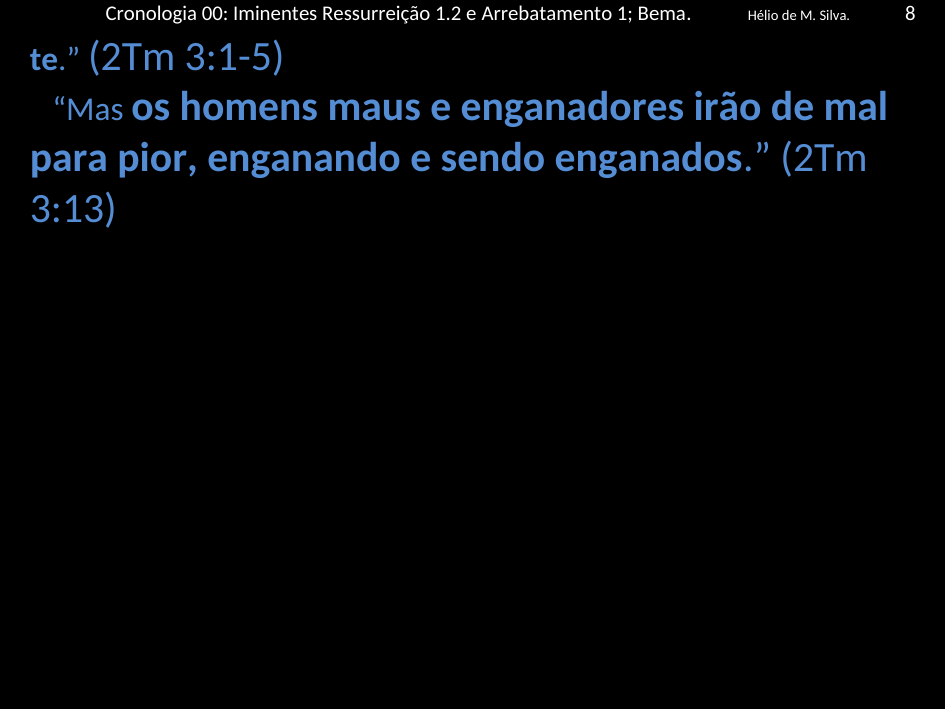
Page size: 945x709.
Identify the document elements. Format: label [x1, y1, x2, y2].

text [29, 29, 915, 233]
